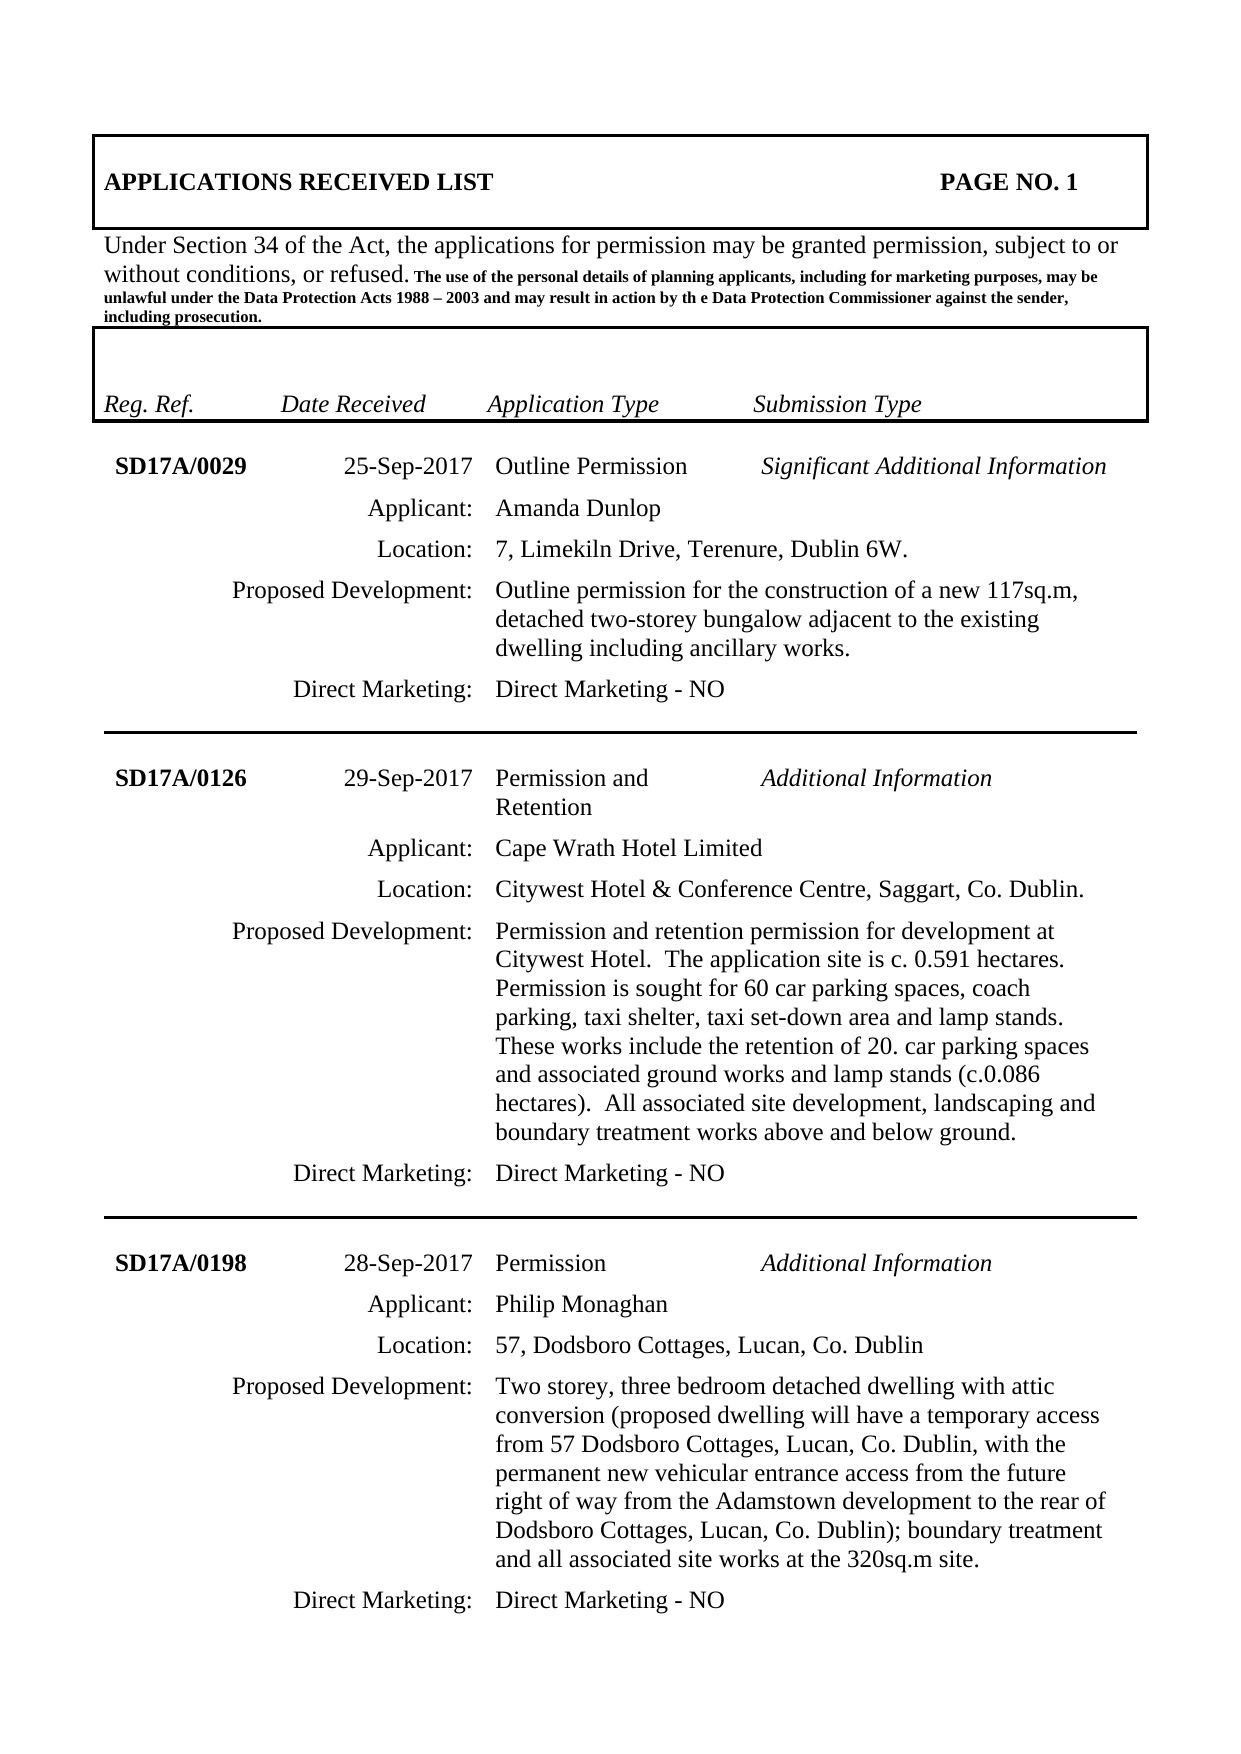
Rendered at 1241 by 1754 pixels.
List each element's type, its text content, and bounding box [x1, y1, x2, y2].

table_cell Proposed Development: [104, 563, 484, 661]
table_header Outline Permission [484, 451, 750, 480]
table_cell Applicant: [104, 480, 484, 521]
table_cell Location: [104, 521, 484, 563]
table_header 29-Sep-2017 [262, 763, 484, 821]
table_cell Outline permission for the construction of a new 117sq.m, detached two-storey bungalow adjacent to the existing dwelling including ancillary works. [484, 563, 1126, 661]
table_cell Philip Monaghan [484, 1276, 1126, 1318]
table_cell Direct Marketing: [104, 1146, 484, 1187]
table_header Permission and Retention [484, 763, 750, 821]
table_cell Direct Marketing: [104, 661, 484, 703]
table_cell Cape Wrath Hotel Limited [484, 821, 1126, 862]
table_cell Direct Marketing - NO [484, 1146, 1126, 1187]
table_cell Direct Marketing: [104, 1573, 484, 1614]
table_header SD17A/0126 [104, 763, 262, 821]
table_cell Amanda Dunlop [484, 480, 1126, 521]
table_cell Two storey, three bedroom detached dwelling with attic conversion (proposed dwelling will have a temporary access from 57 Dodsboro Cottages, Lucan, Co. Dublin, with the permanent new vehicular entrance access from the future right of way from the Adamstown development to the rear of Dodsboro Cottages, Lucan, Co. Dublin); boundary treatment and all associated site works at the 320sq.m site. [484, 1359, 1126, 1573]
table_header 28-Sep-2017 [262, 1248, 484, 1276]
table_cell Location: [104, 862, 484, 903]
table_cell Proposed Development: [104, 1359, 484, 1573]
table_cell Citywest Hotel & Conference Centre, Saggart, Co. Dublin. [484, 862, 1126, 903]
table_header Additional Information [750, 763, 1126, 821]
table_cell Applicant: [104, 1276, 484, 1318]
table_cell 7, Limekiln Drive, Terenure, Dublin 6W. [484, 521, 1126, 563]
table_cell Applicant: [104, 821, 484, 862]
table_header SD17A/0029 [104, 451, 262, 480]
table_cell Direct Marketing - NO [484, 661, 1126, 703]
table_cell Direct Marketing - NO [484, 1573, 1126, 1614]
table_cell Location: [104, 1318, 484, 1359]
table_header Significant Additional Information [750, 451, 1126, 480]
table_cell 57, Dodsboro Cottages, Lucan, Co. Dublin [484, 1318, 1126, 1359]
table_header 25-Sep-2017 [262, 451, 484, 480]
table_cell Proposed Development: [104, 903, 484, 1146]
table_header SD17A/0198 [104, 1248, 262, 1276]
table_header Additional Information [750, 1248, 1126, 1276]
table_cell Permission and retention permission for development at Citywest Hotel. The application site is c. 0.591 hectares. Permission is sought for 60 car parking spaces, coach parking, taxi shelter, taxi set-down area and lamp stands. These works include the retention of 20. car parking spaces and associated ground works and lamp stands (c.0.086 hectares). All associated site development, landscaping and boundary treatment works above and below ground. [484, 903, 1126, 1146]
table_header Permission [484, 1248, 750, 1276]
